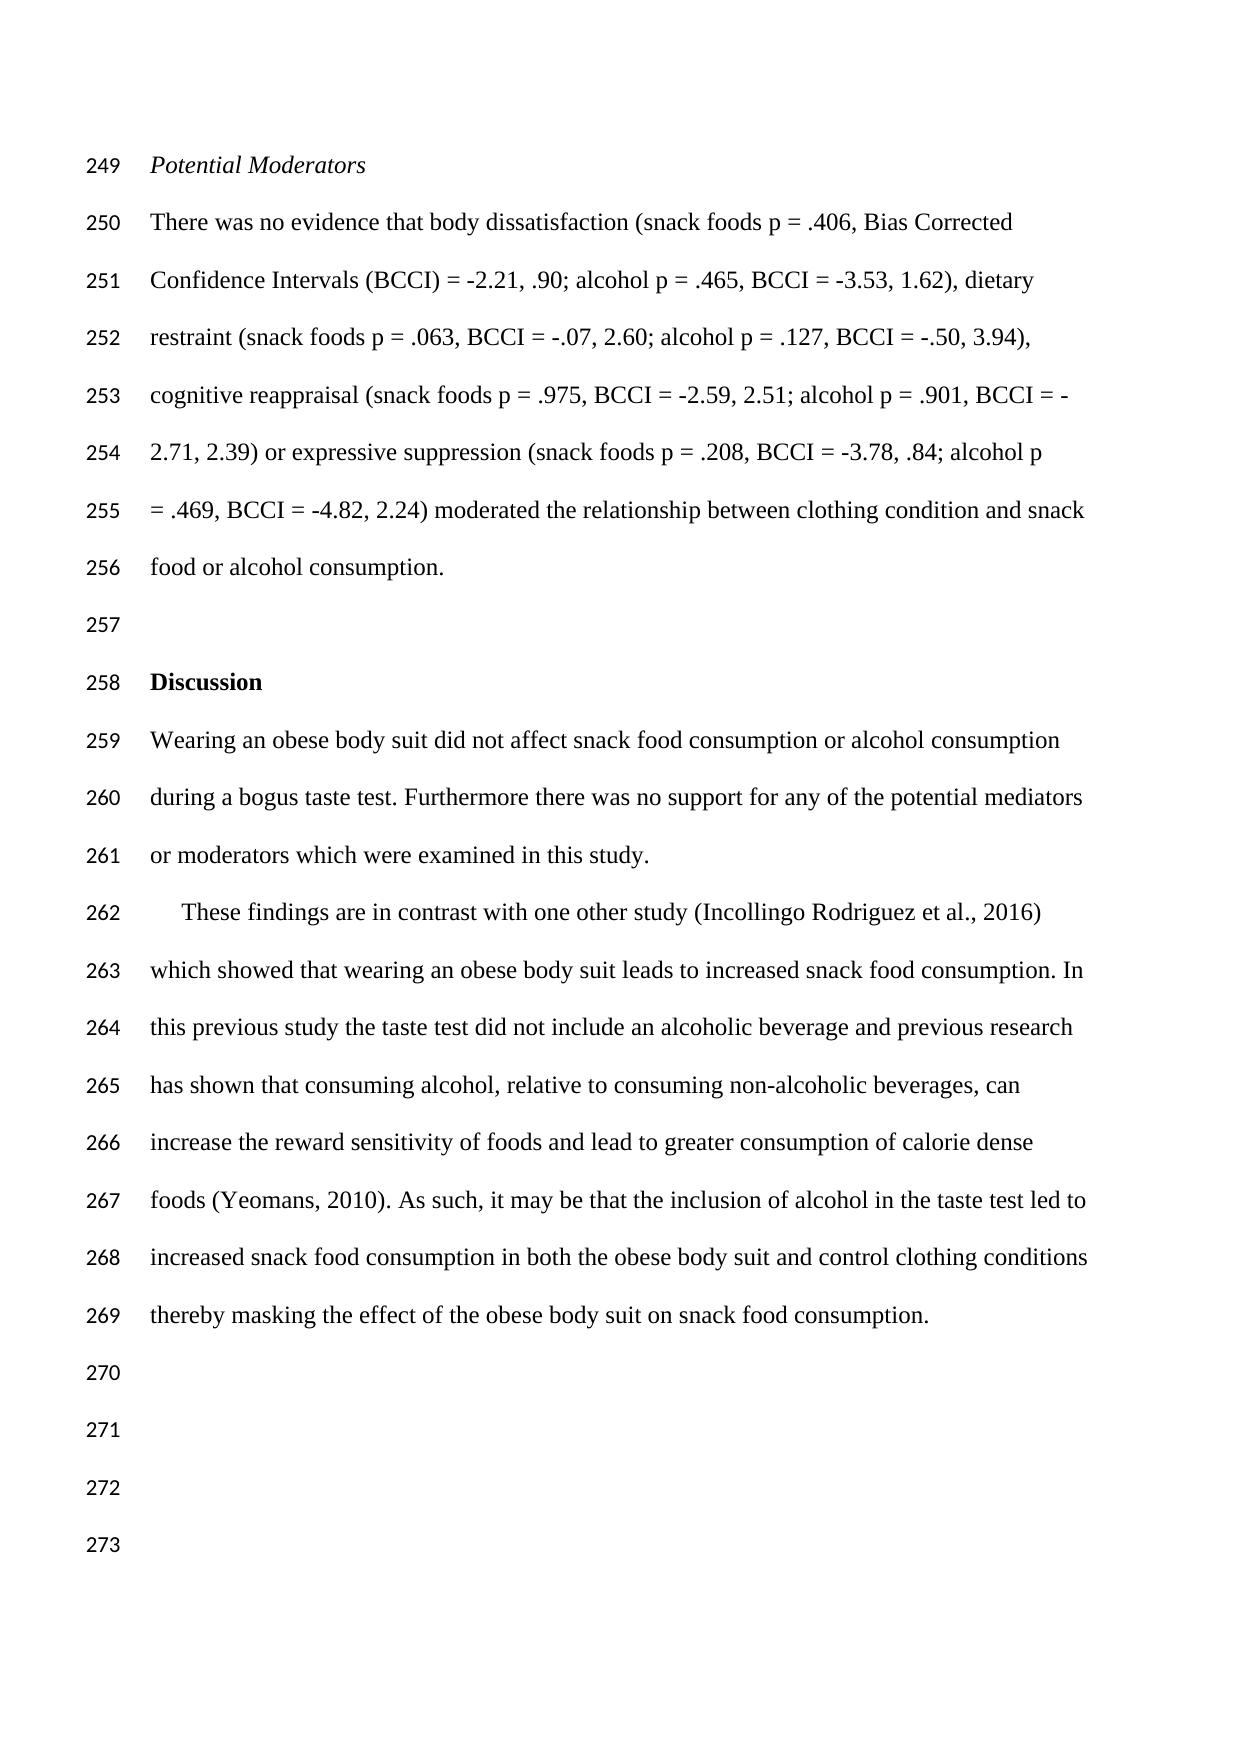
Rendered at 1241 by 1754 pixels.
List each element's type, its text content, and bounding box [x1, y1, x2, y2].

text Potential Moderators [150, 150, 1090, 179]
text Discussion [150, 667, 1090, 696]
text There was no evidence that body dissatisfaction (snack foods p = .406, Bias Corrected Confidence Intervals (BCCI) = -2.21, .90; alcohol p = .465, BCCI = -3.53, 1.62), dietary restraint (snack foods p = .063, BCCI = -.07, 2.60; alcohol p = .127, BCCI = -.50, 3.94), cognitive reappraisal (snack foods p = .975, BCCI = -2.59, 2.51; alcohol p = .901, BCCI = -2.71, 2.39) or expressive suppression (snack foods p = .208, BCCI = -3.78, .84; alcohol p = .469, BCCI = -4.82, 2.24) moderated the relationship between clothing condition and snack food or alcohol consumption. [150, 207, 1090, 581]
text These findings are in contrast with one other study (Incollingo Rodriguez et al., 2016) which showed that wearing an obese body suit leads to increased snack food consumption. In this previous study the taste test did not include an alcoholic beverage and previous research has shown that consuming alcohol, relative to consuming non-alcoholic beverages, can increase the reward sensitivity of foods and lead to greater consumption of calorie dense foods (Yeomans, 2010). As such, it may be that the inclusion of alcohol in the taste test led to increased snack food consumption in both the obese body suit and control clothing conditions thereby masking the effect of the obese body suit on snack food consumption. [150, 897, 1090, 1329]
text Wearing an obese body suit did not affect snack food consumption or alcohol consumption during a bogus taste test. Furthermore there was no support for any of the potential mediators or moderators which were examined in this study. [150, 725, 1090, 869]
